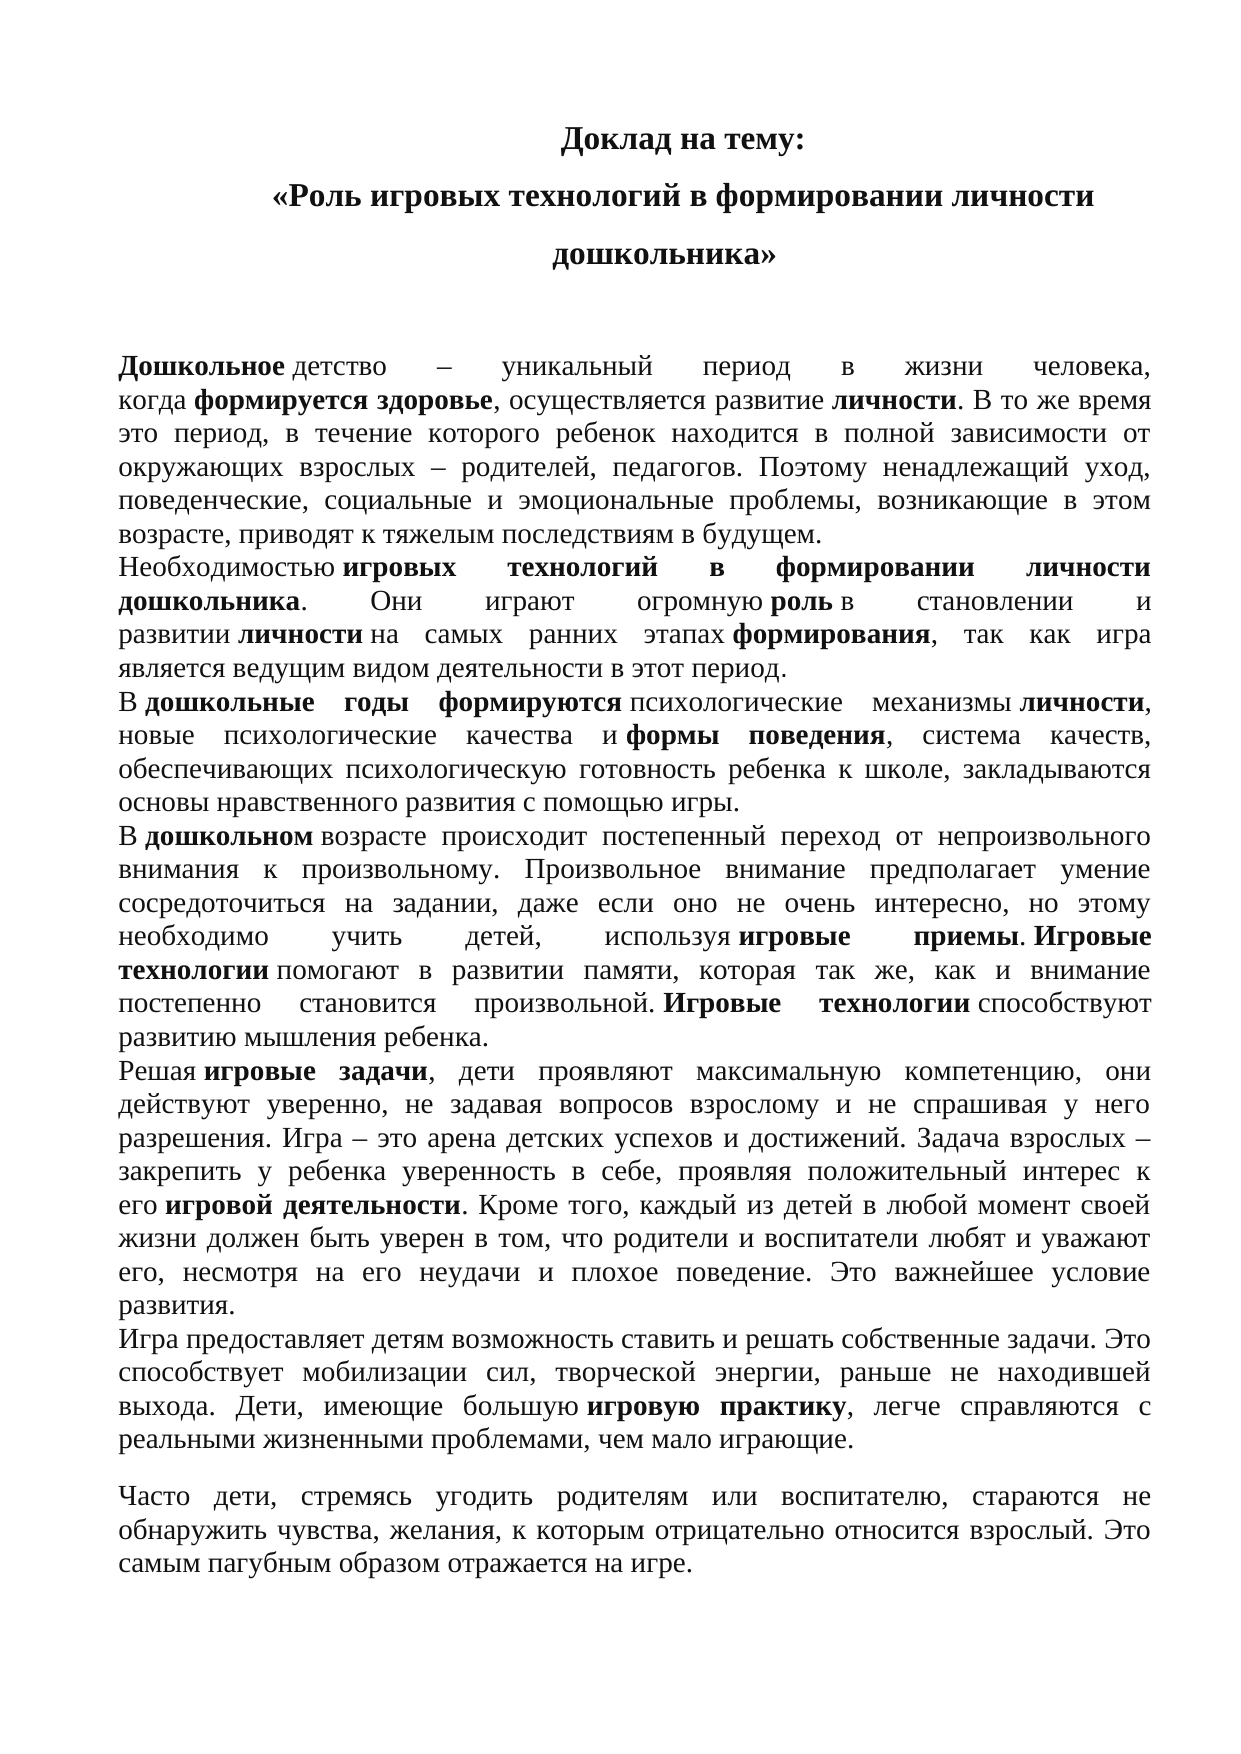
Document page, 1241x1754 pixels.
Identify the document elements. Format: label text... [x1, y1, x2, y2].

text В дошкольном возрасте происходит постепенный переход от непроизвольного внимания к произвольному. Произвольное внимание предполагает умение сосредоточиться на задании, даже если оно не очень интересно, но этому необходимо учить детей, используя игровые приемы. Игровые технологии помогают в развитии памяти, которая так же, как и внимание постепенно становится произвольной. Игровые технологии способствуют развитию мышления ребенка. [118, 818, 1152, 1053]
text Решая игровые задачи, дети проявляют максимальную компетенцию, они действуют уверенно, не задавая вопросов взрослому и не спрашивая у него разрешения. Игра – это арена детских успехов и достижений. Задача взрослых – закрепить у ребенка уверенность в себе, проявляя положительный интерес к его игровой деятельности. Кроме того, каждый из детей в любой момент своей жизни должен быть уверен в том, что родители и воспитатели любят и уважают его, несмотря на его неудачи и плохое поведение. Это важнейшее условие развития. [118, 1053, 1152, 1321]
text Часто дети, стремясь угодить родителям или воспитателю, стараются не обнаружить чувства, желания, к которым отрицательно относится взрослый. Это самым пагубным образом отражается на игре. [118, 1478, 1152, 1579]
text «Роль игровых технологий в формировании личности дошкольника» [177, 176, 1152, 271]
text В дошкольные годы формируются психологические механизмы личности, новые психологические качества и формы поведения, система качеств, обеспечивающих психологическую готовность ребенка к школе, закладываются основы нравственного развития с помощью игры. [118, 684, 1152, 818]
text Доклад на тему: [177, 118, 1152, 156]
text Необходимостью игровых технологий в формировании личности дошкольника. Они играют огромную роль в становлении и развитии личности на самых ранних этапах формирования, так как игра является ведущим видом деятельности в этот период. [118, 549, 1152, 684]
text Игра предоставляет детям возможность ставить и решать собственные задачи. Это способствует мобилизации сил, творческой энергии, раньше не находившей выхода. Дети, имеющие большую игровую практику, легче справляются с реальными жизненными проблемами, чем мало играющие. [118, 1321, 1152, 1455]
text Дошкольное детство – уникальный период в жизни человека, когда формируется здоровье, осуществляется развитие личности. В то же время это период, в течение которого ребенок находится в полной зависимости от окружающих взрослых – родителей, педагогов. Поэтому ненадлежащий уход, поведенческие, социальные и эмоциональные проблемы, возникающие в этом возрасте, приводят к тяжелым последствиям в будущем. [118, 348, 1152, 549]
